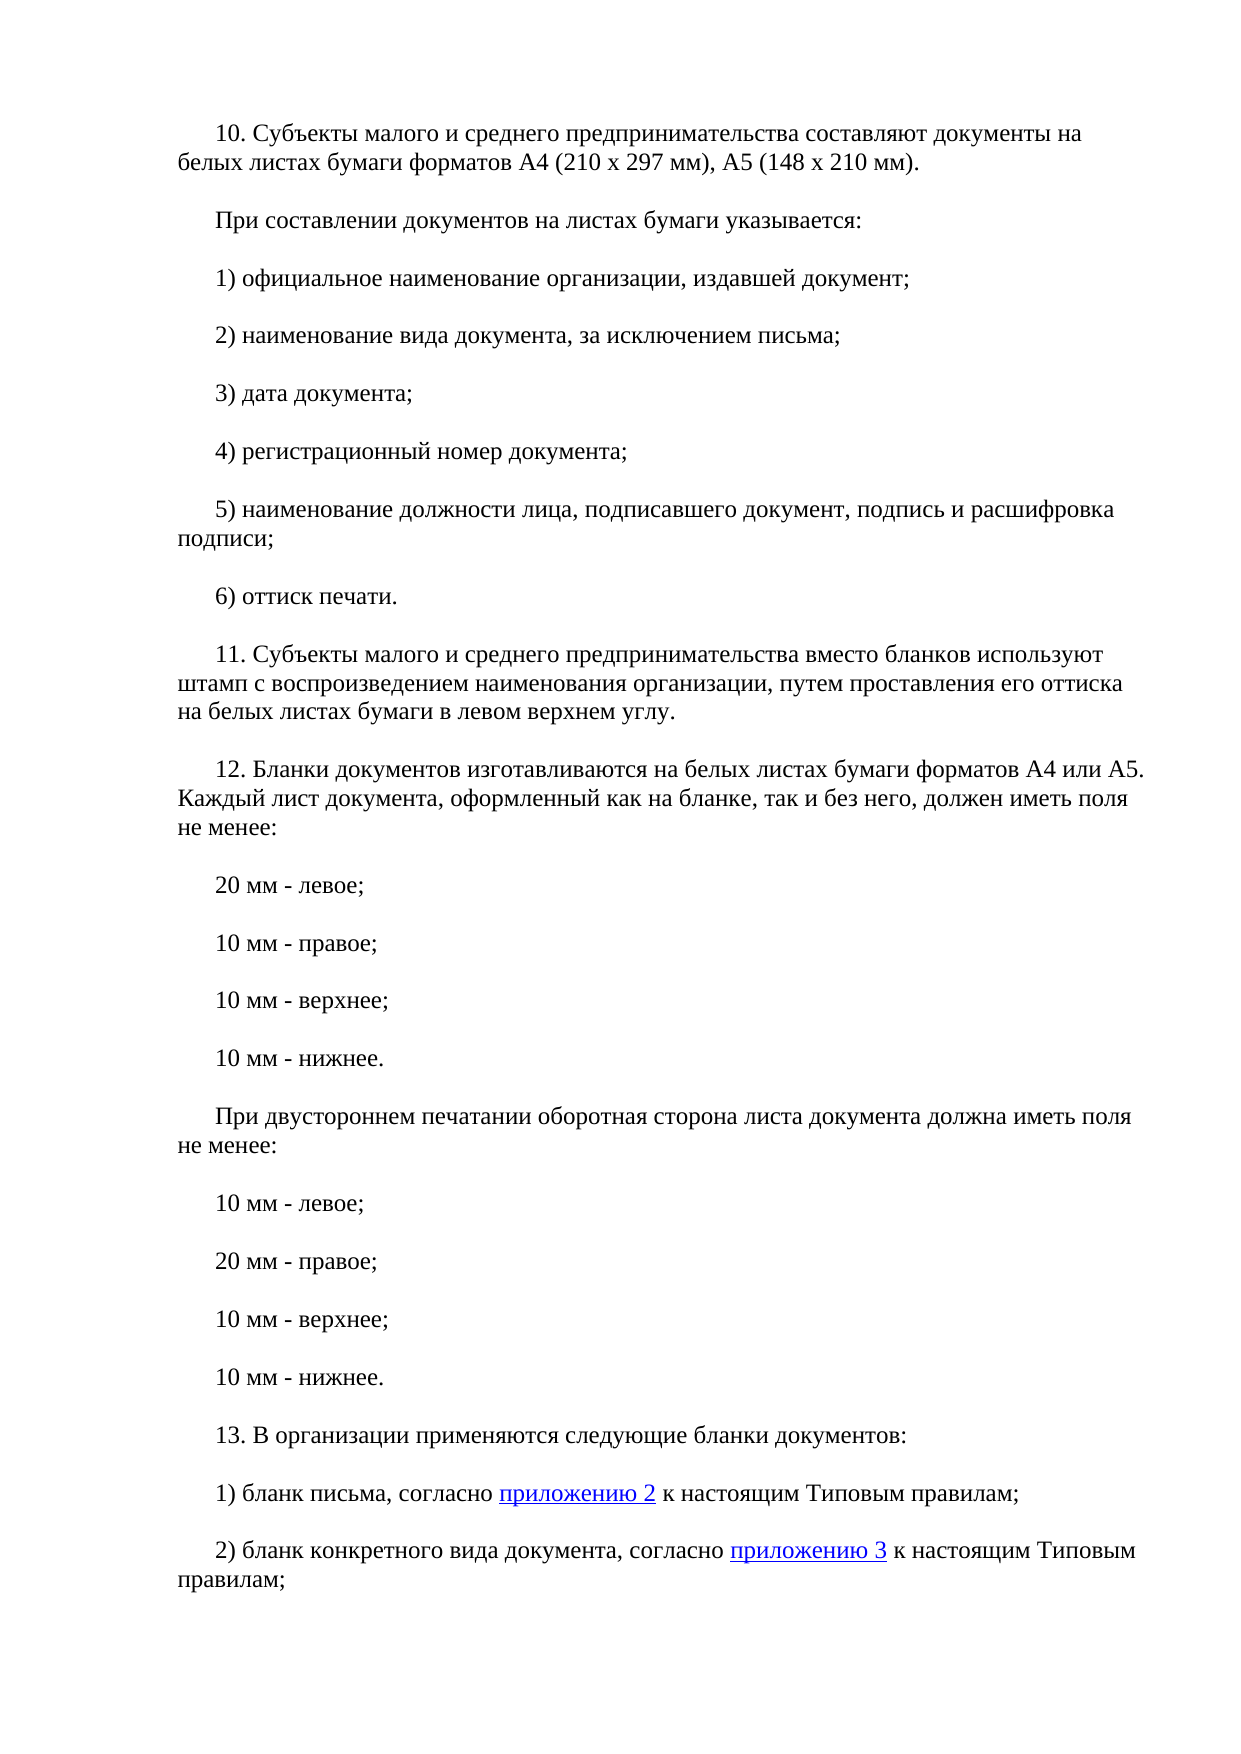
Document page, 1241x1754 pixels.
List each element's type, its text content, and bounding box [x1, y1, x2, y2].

text 20 мм - левое; [177, 870, 1152, 898]
text При составлении документов на листах бумаги указывается: [177, 205, 1152, 233]
text 1) бланк письма, согласно приложению 2 к настоящим Типовым правилам; [177, 1478, 1152, 1506]
text 11. Субъекты малого и среднего предпринимательства вместо бланков используют штамп с воспроизведением наименования организации, путем проставления его оттиска на белых листах бумаги в левом верхнем углу. [177, 639, 1152, 725]
text 1) официальное наименование организации, издавшей документ; [177, 263, 1152, 291]
text 4) регистрационный номер документа; [177, 436, 1152, 465]
text 10 мм - правое; [177, 928, 1152, 956]
text 12. Бланки документов изготавливаются на белых листах бумаги форматов А4 или А5. Каждый лист документа, оформленный как на бланке, так и без него, должен иметь поля не менее: [177, 754, 1152, 841]
text 13. В организации применяются следующие бланки документов: [177, 1420, 1152, 1448]
text 2) наименование вида документа, за исключением письма; [177, 321, 1152, 349]
text 10 мм - левое; [177, 1188, 1152, 1217]
text 10 мм - нижнее. [177, 1362, 1152, 1391]
text 2) бланк конкретного вида документа, согласно приложению 3 к настоящим Типовым правилам; [177, 1536, 1152, 1593]
text 6) оттиск печати. [177, 581, 1152, 610]
text 3) дата документа; [177, 378, 1152, 407]
text При двустороннем печатании оборотная сторона листа документа должна иметь поля не менее: [177, 1101, 1152, 1159]
text 20 мм - правое; [177, 1246, 1152, 1275]
text 10 мм - верхнее; [177, 986, 1152, 1014]
text 10 мм - нижнее. [177, 1043, 1152, 1072]
text 10 мм - верхнее; [177, 1304, 1152, 1333]
text 5) наименование должности лица, подписавшего документ, подпись и расшифровка подписи; [177, 494, 1152, 552]
text 10. Субъекты малого и среднего предпринимательства составляют документы на белых листах бумаги форматов А4 (210 х 297 мм), А5 (148 х 210 мм). [177, 118, 1152, 176]
